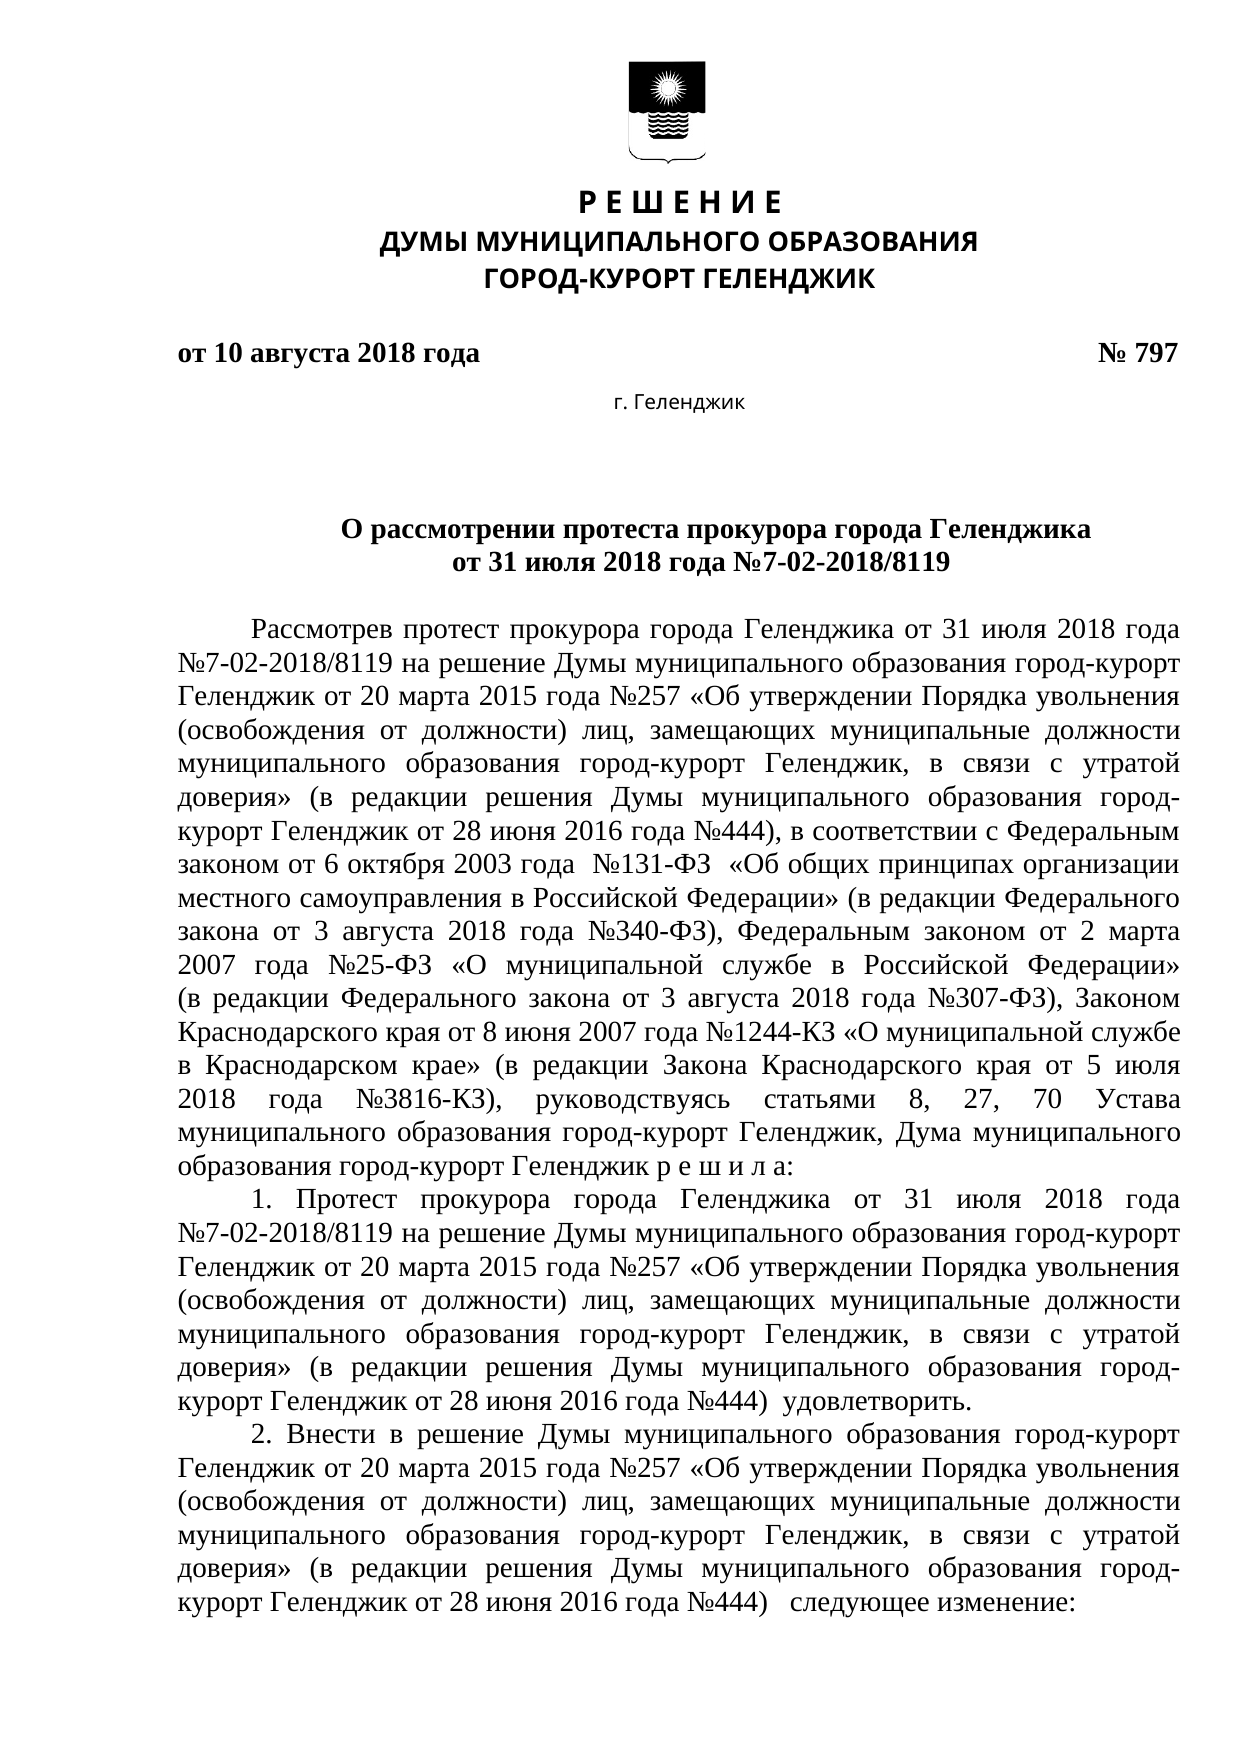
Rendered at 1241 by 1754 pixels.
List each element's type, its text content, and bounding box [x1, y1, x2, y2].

text О рассмотрении протеста прокурора города Геленджика [251, 511, 1181, 544]
text 1. Протест прокурора города Геленджика от 31 июля 2018 года №7-02-2018/8119 на решение Думы муниципального образования город-курорт Геленджик от 20 марта 2015 года №257 «Об утверждении Порядка увольнения (освобождения от должности) лиц, замещающих муниципальные должности муниципального образования город-курорт Геленджик, в связи с утратой доверия» (в редакции решения Думы муниципального образования город-курорт Геленджик от 28 июня 2016 года №444) удовлетворить. [177, 1182, 1181, 1416]
text Р Е Ш Е Н И Е [177, 180, 1181, 223]
text Рассмотрев протест прокурора города Геленджика от 31 июля 2018 года №7-02-2018/8119 на решение Думы муниципального образования город-курорт Геленджик от 20 марта 2015 года №257 «Об утверждении Порядка увольнения (освобождения от должности) лиц, замещающих муниципальные должности муниципального образования город-курорт Геленджик, в связи с утратой доверия» (в редакции решения Думы муниципального образования город-курорт Геленджик от 28 июня 2016 года №444), в соответствии с Федеральным законом от 6 октября 2003 года №131-ФЗ «Об общих принципах организации местного самоуправления в Российской Федерации» (в редакции Федерального закона от 3 августа 2018 года №340-ФЗ), Федеральным законом от 2 марта 2007 года №25-ФЗ «О муниципальной службе в Российской Федерации» (в редакции Федерального закона от 3 августа 2018 года №307-ФЗ), Законом Краснодарского края от 8 июня 2007 года №1244-КЗ «О муниципальной службе в Краснодарском крае» (в редакции Закона Краснодарского края от 5 июля 2018 года №3816-КЗ), руководствуясь статьями 8, 27, 70 Устава муниципального образования город-курорт Геленджик, Дума муниципального образования город-курорт Геленджик р е ш и л а: [177, 611, 1181, 1182]
picture [627, 61, 705, 162]
text ДУМЫ МУНИЦИПАЛЬНОГО ОБРАЗОВАНИЯ [177, 223, 1181, 259]
text 2. Внести в решение Думы муниципального образования город-курорт Геленджик от 20 марта 2015 года №257 «Об утверждении Порядка увольнения (освобождения от должности) лиц, замещающих муниципальные должности муниципального образования город-курорт Геленджик, в связи с утратой доверия» (в редакции решения Думы муниципального образования город-курорт Геленджик от 28 июня 2016 года №444) следующее изменение: [177, 1416, 1181, 1618]
text от 10 августа 2018 года № 797 [177, 335, 1181, 368]
text ГОРОД-КУРОРТ ГЕЛЕНДЖИК [177, 259, 1181, 296]
text от 31 июля 2018 года №7-02-2018/8119 [177, 544, 1181, 578]
text г. Геленджик [177, 387, 1181, 416]
